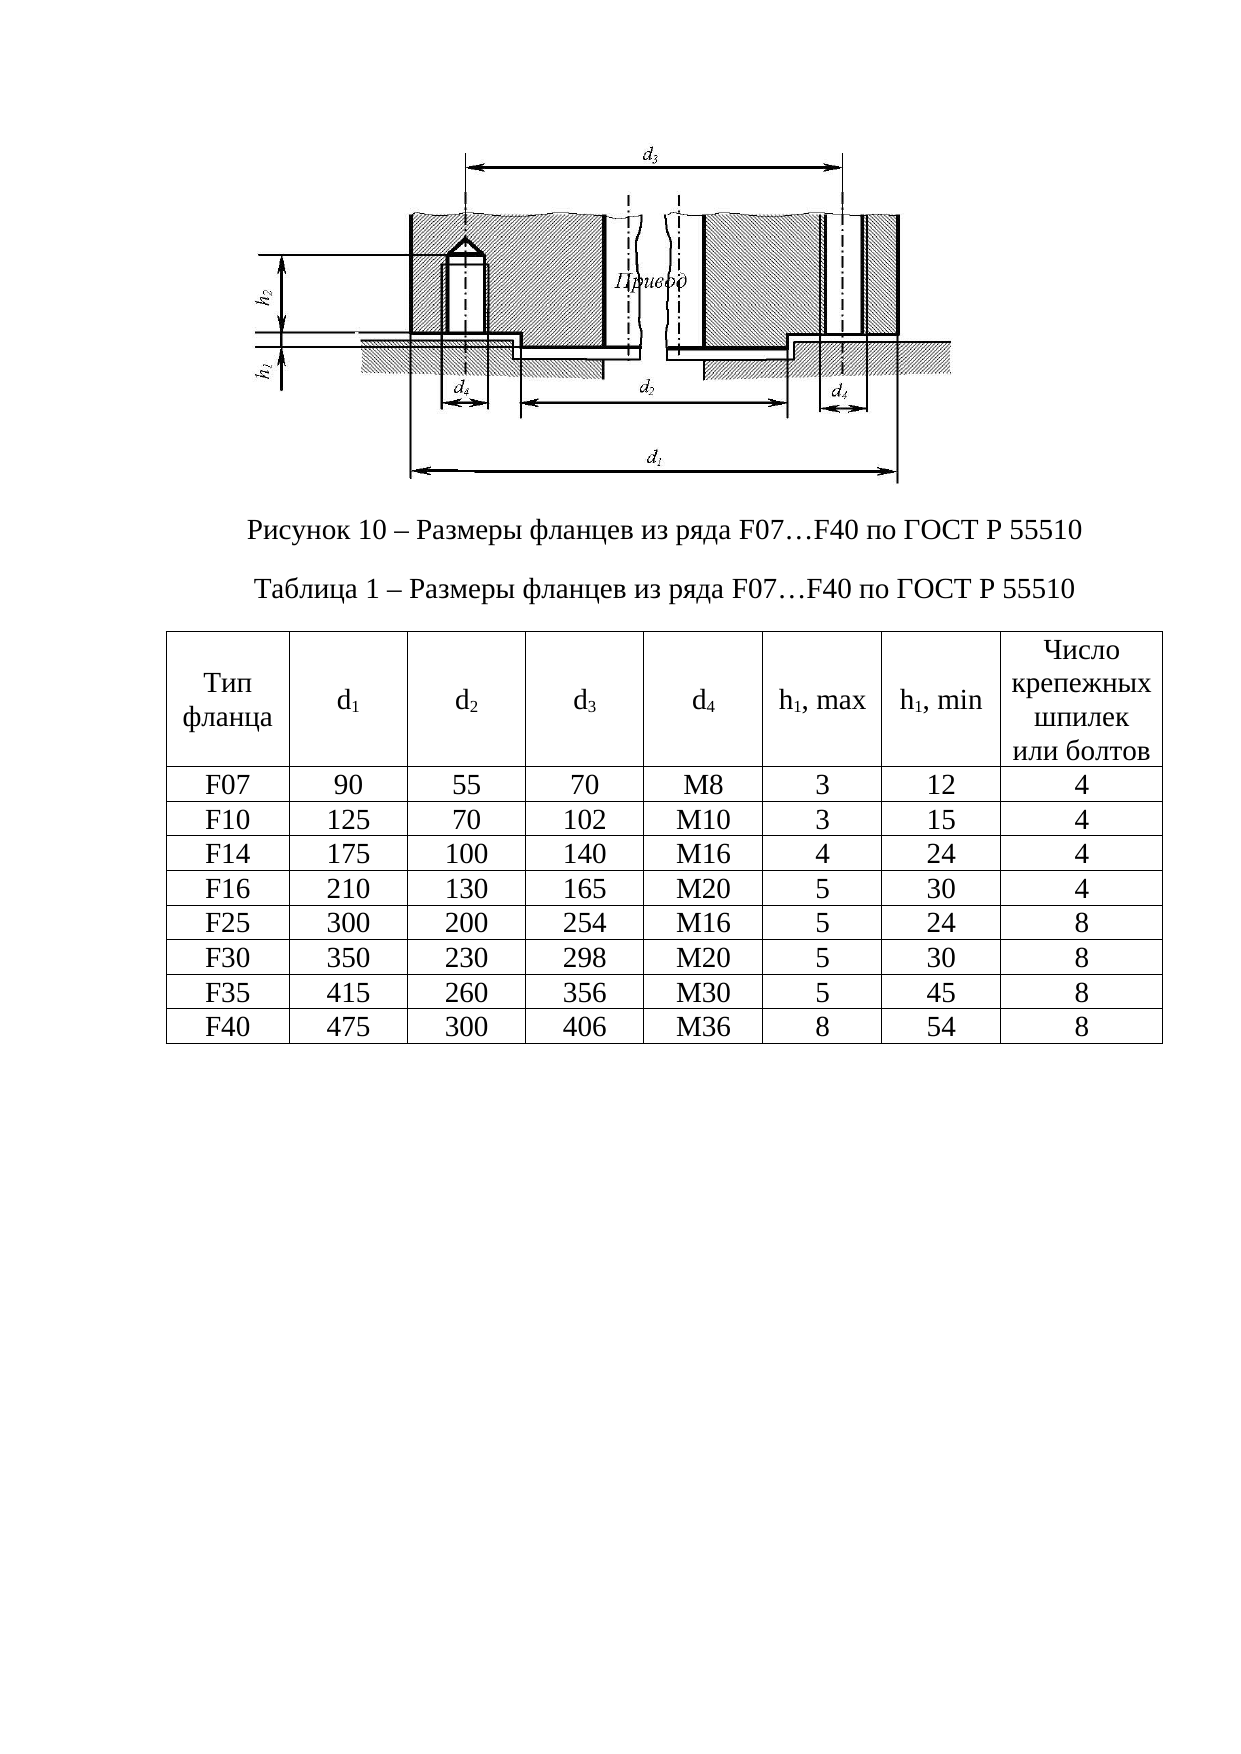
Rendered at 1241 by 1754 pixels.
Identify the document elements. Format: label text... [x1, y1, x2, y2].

table_cell 45 [882, 975, 1000, 1008]
table_cell 4 [1001, 802, 1162, 835]
table_cell 4 [1001, 871, 1162, 904]
table_cell F07 [167, 767, 289, 801]
table_cell F16 [167, 871, 289, 904]
table_cell 3 [763, 767, 881, 801]
table_cell М8 [644, 767, 762, 801]
picture [209, 103, 1119, 488]
table_cell F14 [167, 836, 289, 870]
table_cell М20 [644, 871, 762, 904]
table_cell 8 [763, 1009, 881, 1043]
table_cell 165 [526, 871, 643, 904]
table_header d1 [290, 632, 407, 766]
table_cell 8 [1001, 906, 1162, 939]
table_cell М10 [644, 802, 762, 835]
table_header h1, max [763, 632, 881, 766]
table_cell 70 [526, 767, 643, 801]
text Рисунок 10 – Размеры фланцев из ряда F07…F40 по ГОСТ Р 55510 [177, 512, 1152, 546]
table_cell 8 [1001, 975, 1162, 1008]
table_cell 4 [1001, 767, 1162, 801]
table_cell 254 [526, 906, 643, 939]
table_cell 5 [763, 940, 881, 974]
table_cell 300 [408, 1009, 525, 1043]
table_cell 100 [408, 836, 525, 870]
table_cell 24 [882, 836, 1000, 870]
table_cell F30 [167, 940, 289, 974]
table_cell 175 [290, 836, 407, 870]
table_cell 125 [290, 802, 407, 835]
table_cell F10 [167, 802, 289, 835]
table_cell 5 [763, 906, 881, 939]
table_cell 55 [408, 767, 525, 801]
table_cell 24 [882, 906, 1000, 939]
table_cell 3 [763, 802, 881, 835]
table_header d2 [408, 632, 525, 766]
table_cell 8 [1001, 940, 1162, 974]
table_cell 356 [526, 975, 643, 1008]
table_cell F40 [167, 1009, 289, 1043]
table_cell 5 [763, 975, 881, 1008]
table_cell 30 [882, 871, 1000, 904]
table_cell 4 [763, 836, 881, 870]
table_cell М16 [644, 836, 762, 870]
table_cell М36 [644, 1009, 762, 1043]
table_cell М16 [644, 906, 762, 939]
table_cell 70 [408, 802, 525, 835]
table_cell 90 [290, 767, 407, 801]
table_cell М30 [644, 975, 762, 1008]
table_cell 475 [290, 1009, 407, 1043]
table_cell 54 [882, 1009, 1000, 1043]
table_cell 12 [882, 767, 1000, 801]
table_cell 298 [526, 940, 643, 974]
table_header Число крепежных шпилек или болтов [1001, 632, 1162, 766]
table_cell 260 [408, 975, 525, 1008]
table_cell 210 [290, 871, 407, 904]
table_cell 200 [408, 906, 525, 939]
table_cell 4 [1001, 836, 1162, 870]
table_cell 140 [526, 836, 643, 870]
table_cell 406 [526, 1009, 643, 1043]
table_header Тип фланца [167, 632, 289, 766]
table_cell 130 [408, 871, 525, 904]
table_header d3 [526, 632, 643, 766]
table_cell М20 [644, 940, 762, 974]
table_cell 230 [408, 940, 525, 974]
table_cell F25 [167, 906, 289, 939]
table_cell 350 [290, 940, 407, 974]
text Таблица 1 – Размеры фланцев из ряда F07…F40 по ГОСТ Р 55510 [177, 572, 1152, 605]
table_cell 300 [290, 906, 407, 939]
table_header h1, min [882, 632, 1000, 766]
table_header d4 [644, 632, 762, 766]
table_cell 8 [1001, 1009, 1162, 1043]
table_cell 415 [290, 975, 407, 1008]
table_cell 102 [526, 802, 643, 835]
table_cell 30 [882, 940, 1000, 974]
table_cell 5 [763, 871, 881, 904]
table_cell F35 [167, 975, 289, 1008]
table_cell 15 [882, 802, 1000, 835]
